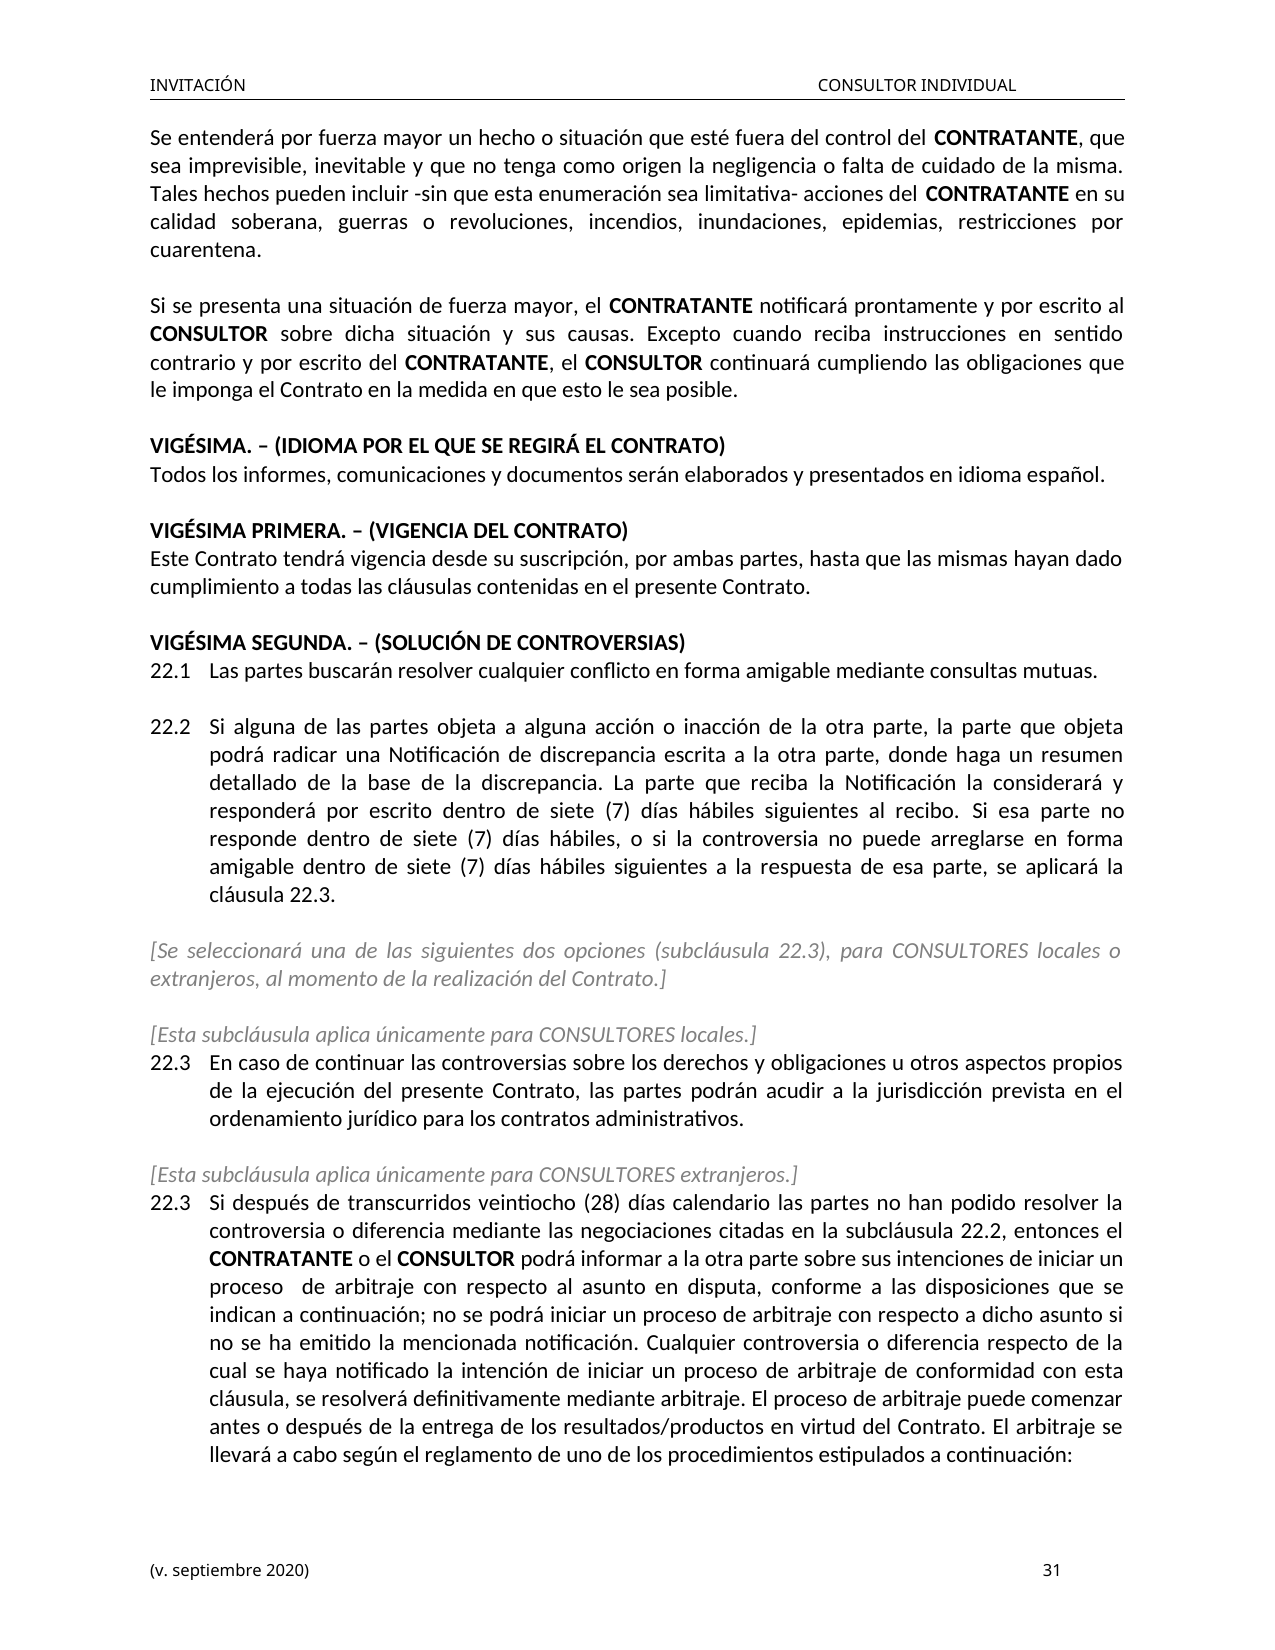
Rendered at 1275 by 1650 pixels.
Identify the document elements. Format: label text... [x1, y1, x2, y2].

text 22.3 Si después de transcurridos veintiocho (28) días calendario las partes no han podido resolver la controversia o diferencia mediante las negociaciones citadas en la subcláusula 22.2, entonces el CONTRATANTE o el CONSULTOR podrá informar a la otra parte sobre sus intenciones de iniciar un proceso de arbitraje con respecto al asunto en disputa, conforme a las disposiciones que se indican a continuación; no se podrá iniciar un proceso de arbitraje con respecto a dicho asunto si no se ha emitido la mencionada notificación. Cualquier controversia o diferencia respecto de la cual se haya notificado la intención de iniciar un proceso de arbitraje de conformidad con esta cláusula, se resolverá definitivamente mediante arbitraje. El proceso de arbitraje puede comenzar antes o después de la entrega de los resultados/productos en virtud del Contrato. El arbitraje se llevará a cabo según el reglamento de uno de los procedimientos estipulados a continuación: [150, 1188, 1125, 1468]
list [Se seleccionará una de las siguientes dos opciones (subcláusula 22.3), para CONSULTORES locales o extranjeros, al momento de la realización del Contrato.] [150, 936, 1125, 992]
text Este Contrato tendrá vigencia desde su suscripción, por ambas partes, hasta que las mismas hayan dado cumplimiento a todas las cláusulas contenidas en el presente Contrato. [150, 544, 1125, 600]
text Todos los informes, comunicaciones y documentos serán elaborados y presentados en idioma español. [150, 460, 1125, 488]
list [Esta subcláusula aplica únicamente para CONSULTORES extranjeros.] [150, 1160, 1125, 1188]
text Se entenderá por fuerza mayor un hecho o situación que esté fuera del control del CONTRATANTE, que sea imprevisible, inevitable y que no tenga como origen la negligencia o falta de cuidado de la misma. Tales hechos pueden incluir -sin que esta enumeración sea limitativa- acciones del CONTRATANTE en su calidad soberana, guerras o revoluciones, incendios, inundaciones, epidemias, restricciones por cuarentena. [150, 123, 1125, 263]
list [Esta subcláusula aplica únicamente para CONSULTORES locales.] [150, 1020, 1125, 1048]
text 22.1 Las partes buscarán resolver cualquier conflicto en forma amigable mediante consultas mutuas. [150, 656, 1125, 684]
text VIGÉSIMA. – (IDIOMA POR EL QUE SE REGIRÁ EL CONTRATO) [150, 432, 1125, 460]
text VIGÉSIMA SEGUNDA. – (SOLUCIÓN DE CONTROVERSIAS) [150, 628, 1125, 656]
text Si se presenta una situación de fuerza mayor, el CONTRATANTE notificará prontamente y por escrito al CONSULTOR sobre dicha situación y sus causas. Excepto cuando reciba instrucciones en sentido contrario y por escrito del CONTRATANTE, el CONSULTOR continuará cumpliendo las obligaciones que le imponga el Contrato en la medida en que esto le sea posible. [150, 292, 1125, 404]
text VIGÉSIMA PRIMERA. – (VIGENCIA DEL CONTRATO) [150, 516, 1125, 544]
text 22.2 Si alguna de las partes objeta a alguna acción o inacción de la otra parte, la parte que objeta podrá radicar una Notificación de discrepancia escrita a la otra parte, donde haga un resumen detallado de la base de la discrepancia. La parte que reciba la Notificación la considerará y responderá por escrito dentro de siete (7) días hábiles siguientes al recibo. Si esa parte no responde dentro de siete (7) días hábiles, o si la controversia no puede arreglarse en forma amigable dentro de siete (7) días hábiles siguientes a la respuesta de esa parte, se aplicará la cláusula 22.3. [150, 712, 1125, 908]
text 22.3 En caso de continuar las controversias sobre los derechos y obligaciones u otros aspectos propios de la ejecución del presente Contrato, las partes podrán acudir a la jurisdicción prevista en el ordenamiento jurídico para los contratos administrativos. [150, 1048, 1125, 1132]
